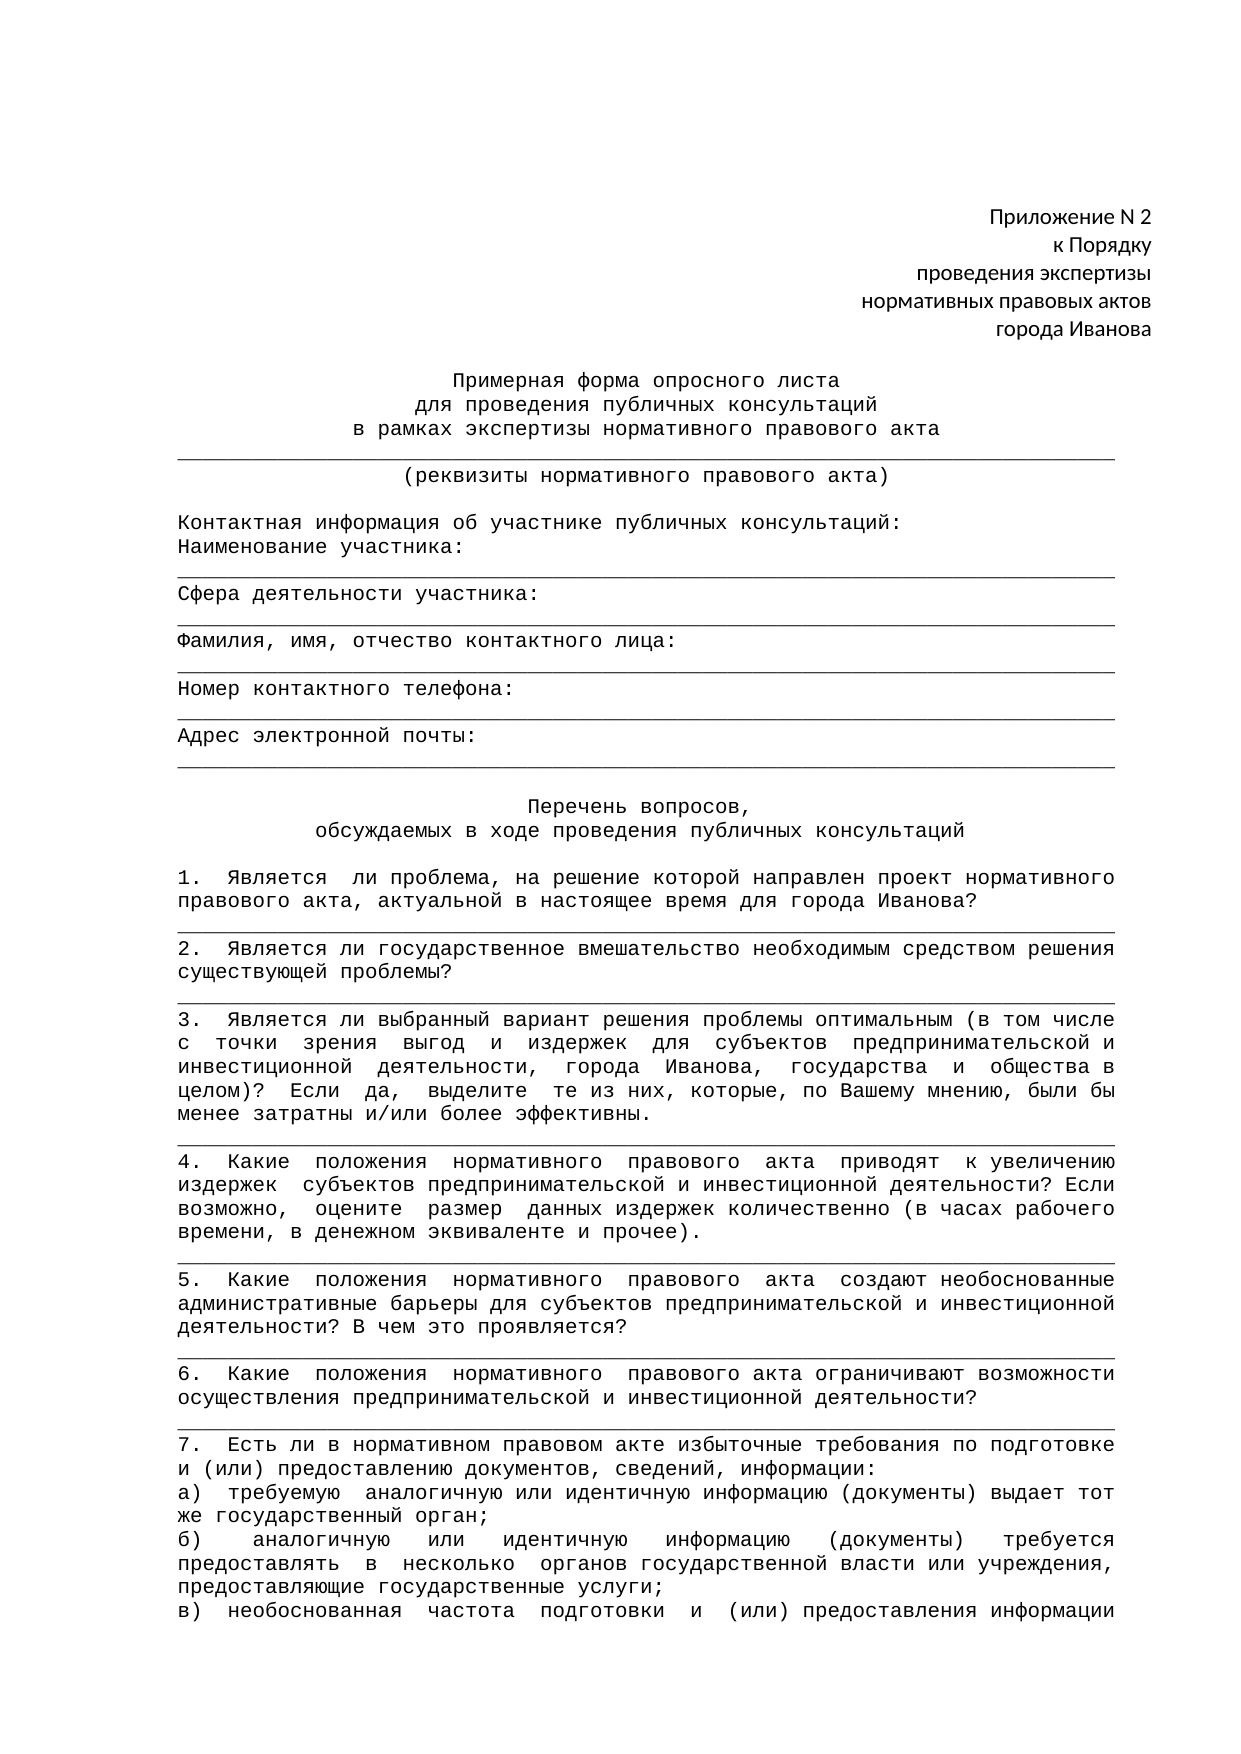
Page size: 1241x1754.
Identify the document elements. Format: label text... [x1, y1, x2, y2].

text административные барьеры для субъектов предпринимательской и инвестиционной [177, 1292, 1152, 1316]
text деятельности? В чем это проявляется? [177, 1316, 1152, 1340]
text ___________________________________________________________________________ [177, 607, 1152, 630]
text проведения экспертизы [177, 258, 1152, 286]
text Контактная информация об участнике публичных консультаций: [177, 512, 1152, 536]
text Номер контактного телефона: [177, 678, 1152, 701]
text инвестиционной деятельности, города Иванова, государства и общества в [177, 1056, 1152, 1080]
text ___________________________________________________________________________ [177, 441, 1152, 465]
text ___________________________________________________________________________ [177, 1340, 1152, 1363]
text менее затратны и/или более эффективны. [177, 1103, 1152, 1127]
text Примерная форма опросного листа [177, 370, 1152, 394]
text 4. Какие положения нормативного правового акта приводят к увеличению [177, 1151, 1152, 1174]
text 3. Является ли выбранный вариант решения проблемы оптимальным (в том числе [177, 1009, 1152, 1032]
text а) требуемую аналогичную или идентичную информацию (документы) выдает тот [177, 1482, 1152, 1505]
text ___________________________________________________________________________ [177, 654, 1152, 678]
text (реквизиты нормативного правового акта) [177, 465, 1152, 488]
text в) необоснованная частота подготовки и (или) предоставления информации [177, 1600, 1152, 1623]
text Фамилия, имя, отчество контактного лица: [177, 630, 1152, 654]
text издержек субъектов предпринимательской и инвестиционной деятельности? Если [177, 1174, 1152, 1198]
text Приложение N 2 [177, 202, 1152, 230]
text города Иванова [177, 314, 1152, 342]
text ___________________________________________________________________________ [177, 1127, 1152, 1151]
text целом)? Если да, выделите те из них, которые, по Вашему мнению, были бы [177, 1080, 1152, 1103]
text и (или) предоставлению документов, сведений, информации: [177, 1458, 1152, 1482]
text к Порядку [177, 230, 1152, 258]
text 1. Является ли проблема, на решение которой направлен проект нормативного [177, 867, 1152, 891]
text обсуждаемых в ходе проведения публичных консультаций [177, 819, 1152, 843]
text ___________________________________________________________________________ [177, 559, 1152, 583]
text нормативных правовых актов [177, 286, 1152, 314]
text ___________________________________________________________________________ [177, 914, 1152, 938]
text предоставлять в несколько органов государственной власти или учреждения, [177, 1553, 1152, 1576]
text Перечень вопросов, [177, 796, 1152, 819]
text Сфера деятельности участника: [177, 583, 1152, 607]
text 2. Является ли государственное вмешательство необходимым средством решения [177, 938, 1152, 961]
text б) аналогичную или идентичную информацию (документы) требуется [177, 1529, 1152, 1553]
text ___________________________________________________________________________ [177, 1411, 1152, 1434]
text Адрес электронной почты: [177, 725, 1152, 749]
text ___________________________________________________________________________ [177, 985, 1152, 1009]
text ___________________________________________________________________________ [177, 749, 1152, 772]
text 7. Есть ли в нормативном правовом акте избыточные требования по подготовке [177, 1434, 1152, 1458]
text Наименование участника: [177, 536, 1152, 559]
text осуществления предпринимательской и инвестиционной деятельности? [177, 1387, 1152, 1411]
text для проведения публичных консультаций [177, 394, 1152, 418]
text ___________________________________________________________________________ [177, 701, 1152, 725]
text 5. Какие положения нормативного правового акта создают необоснованные [177, 1269, 1152, 1292]
text с точки зрения выгод и издержек для субъектов предпринимательской и [177, 1032, 1152, 1056]
text возможно, оцените размер данных издержек количественно (в часах рабочего [177, 1198, 1152, 1222]
text ___________________________________________________________________________ [177, 1245, 1152, 1269]
text же государственный орган; [177, 1505, 1152, 1529]
text существующей проблемы? [177, 961, 1152, 985]
text правового акта, актуальной в настоящее время для города Иванова? [177, 891, 1152, 914]
text времени, в денежном эквиваленте и прочее). [177, 1222, 1152, 1245]
text в рамках экспертизы нормативного правового акта [177, 418, 1152, 441]
text предоставляющие государственные услуги; [177, 1576, 1152, 1600]
text 6. Какие положения нормативного правового акта ограничивают возможности [177, 1363, 1152, 1387]
